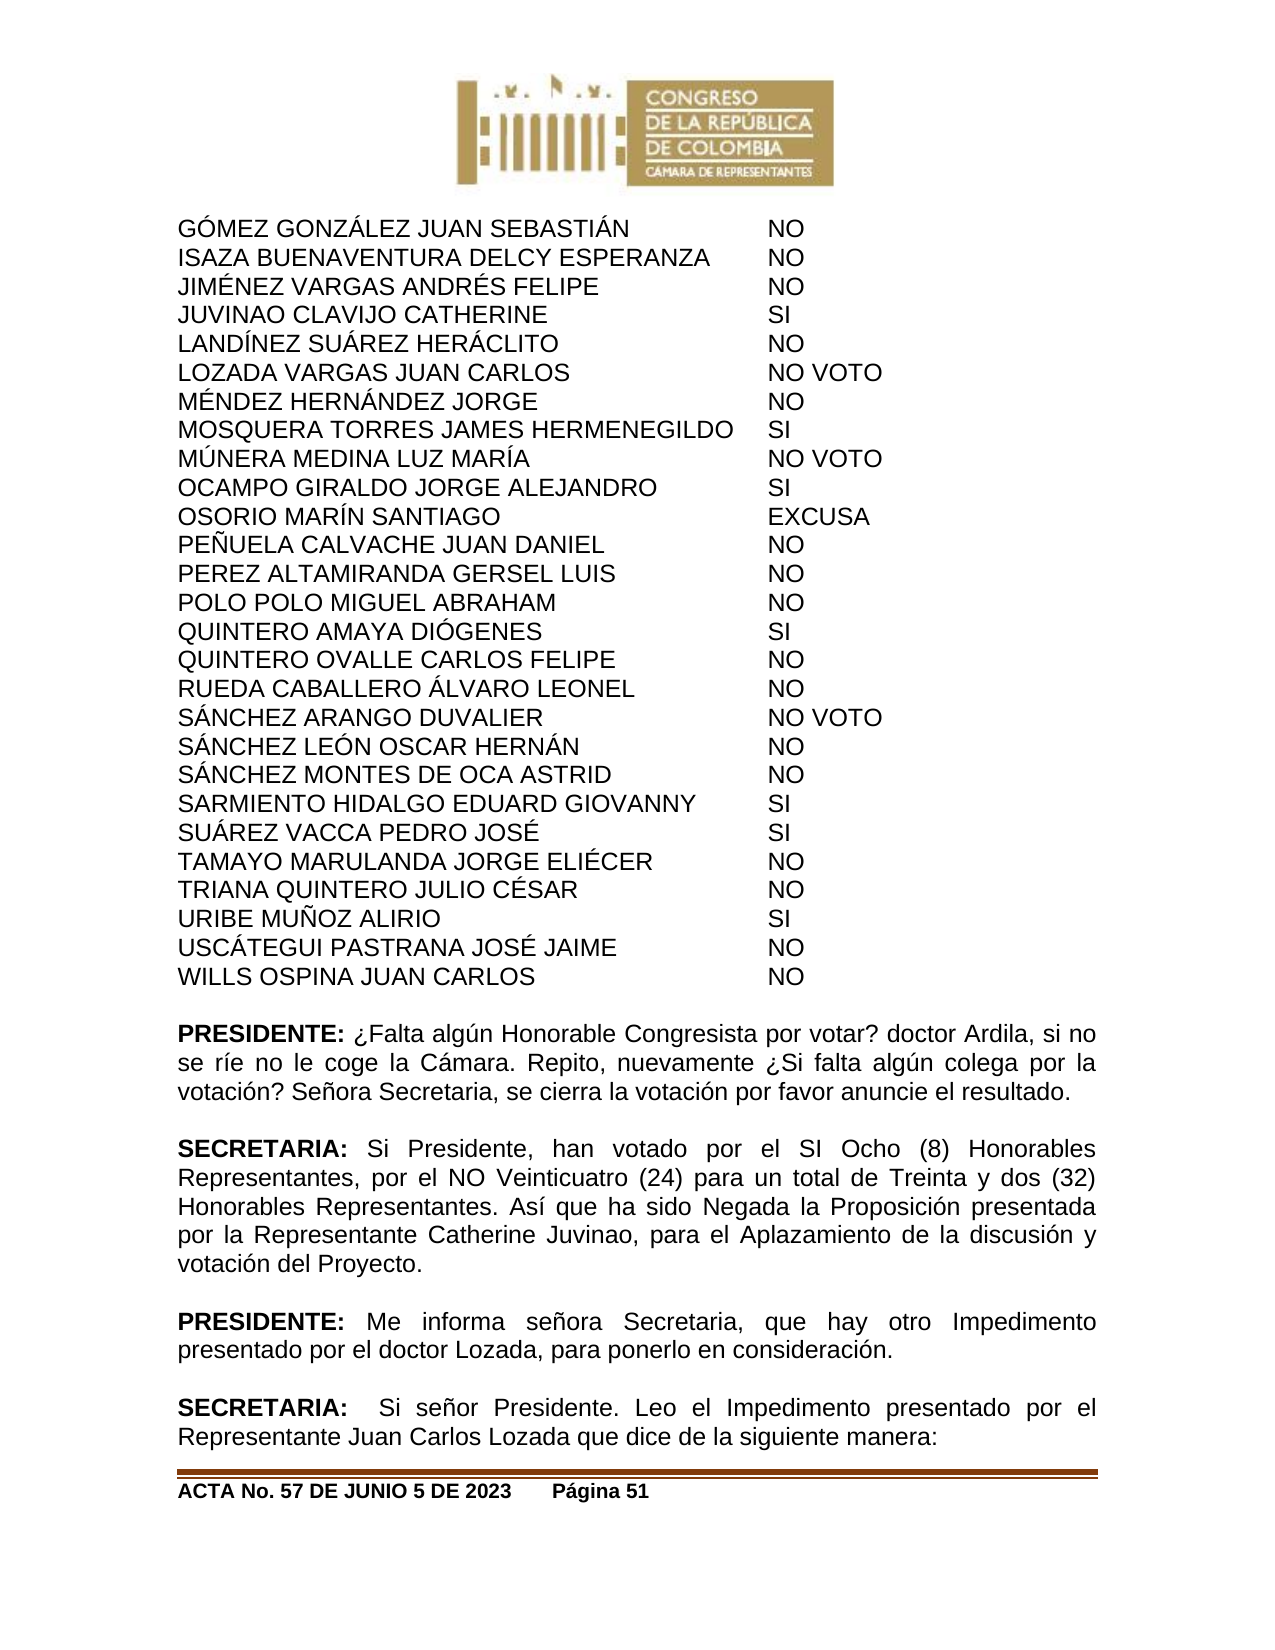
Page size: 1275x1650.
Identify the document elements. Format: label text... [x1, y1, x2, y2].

text MÉNDEZ HERNÁNDEZ JORGE NO [177, 387, 1098, 415]
text JIMÉNEZ VARGAS ANDRÉS FELIPE NO [177, 272, 1098, 300]
text TAMAYO MARULANDA JORGE ELIÉCER NO [177, 847, 1098, 875]
text POLO POLO MIGUEL ABRAHAM NO [177, 588, 1098, 617]
text LOZADA VARGAS JUAN CARLOS NO VOTO [177, 358, 1098, 387]
text MÚNERA MEDINA LUZ MARÍA NO VOTO [177, 444, 1098, 473]
text TRIANA QUINTERO JULIO CÉSAR NO [177, 875, 1098, 904]
text OCAMPO GIRALDO JORGE ALEJANDRO SI [177, 473, 1098, 502]
subtitle PRESIDENTE: Me informa señora Secretaria, que hay otro Impedimento presentado por el doctor Lozada, para ponerlo en consideración. [177, 1307, 1098, 1364]
text URIBE MUÑOZ ALIRIO SI [177, 904, 1098, 933]
text RUEDA CABALLERO ÁLVARO LEONEL NO [177, 674, 1098, 703]
text QUINTERO AMAYA DIÓGENES SI [177, 617, 1098, 645]
text SÁNCHEZ MONTES DE OCA ASTRID NO [177, 760, 1098, 789]
text GÓMEZ GONZÁLEZ JUAN SEBASTIÁN NO [177, 214, 1098, 243]
text PEREZ ALTAMIRANDA GERSEL LUIS NO [177, 559, 1098, 588]
text JUVINAO CLAVIJO CATHERINE SI [177, 300, 1098, 329]
text LANDÍNEZ SUÁREZ HERÁCLITO NO [177, 329, 1098, 358]
text SUÁREZ VACCA PEDRO JOSÉ SI [177, 818, 1098, 847]
text PEÑUELA CALVACHE JUAN DANIEL NO [177, 530, 1098, 559]
text SÁNCHEZ LEÓN OSCAR HERNÁN NO [177, 732, 1098, 760]
text SÁNCHEZ ARANGO DUVALIER NO VOTO [177, 703, 1098, 732]
subtitle SECRETARIA: Si Presidente, han votado por el SI Ocho (8) Honorables Representantes, por el NO Veinticuatro (24) para un total de Treinta y dos (32) Honorables Representantes. Así que ha sido Negada la Proposición presentada por la Representante Catherine Juvinao, para el Aplazamiento de la discusión y votación del Proyecto. [177, 1134, 1098, 1278]
picture [430, 73, 845, 197]
text ISAZA BUENAVENTURA DELCY ESPERANZA NO [177, 243, 1098, 272]
text OSORIO MARÍN SANTIAGO EXCUSA [177, 502, 1098, 530]
text PRESIDENTE: ¿Falta algún Honorable Congresista por votar? doctor Ardila, si no se ríe no le coge la Cámara. Repito, nuevamente ¿Si falta algún colega por la votación? Señora Secretaria, se cierra la votación por favor anuncie el resultado. [177, 1019, 1098, 1105]
text USCÁTEGUI PASTRANA JOSÉ JAIME NO [177, 933, 1098, 962]
text QUINTERO OVALLE CARLOS FELIPE NO [177, 645, 1098, 674]
text SARMIENTO HIDALGO EDUARD GIOVANNY SI [177, 789, 1098, 818]
text SECRETARIA: Si señor Presidente. Leo el Impedimento presentado por el Representante Juan Carlos Lozada que dice de la siguiente manera: [177, 1393, 1098, 1450]
text WILLS OSPINA JUAN CARLOS NO [177, 962, 1098, 990]
text MOSQUERA TORRES JAMES HERMENEGILDO SI [177, 415, 1098, 444]
